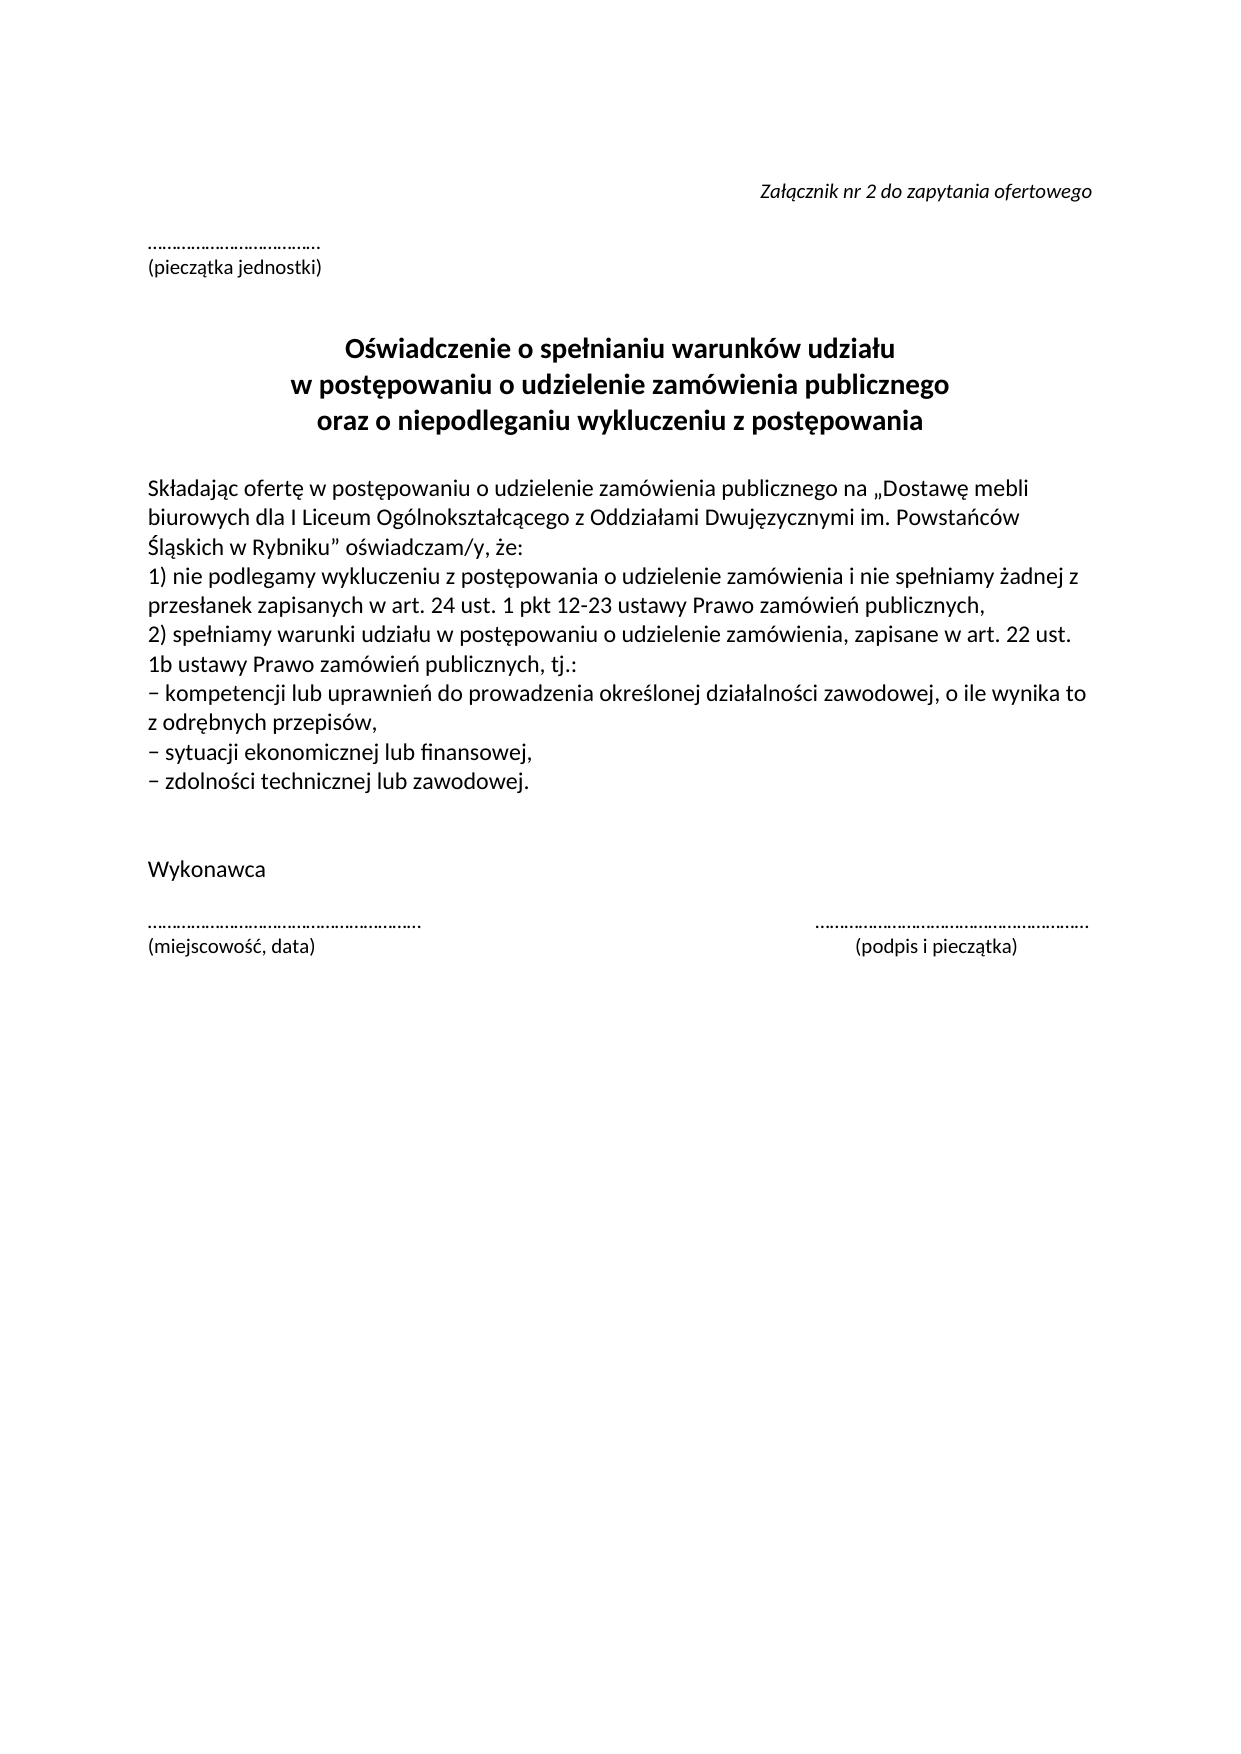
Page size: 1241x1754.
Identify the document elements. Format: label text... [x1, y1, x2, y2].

text − zdolności technicznej lub zawodowej. [148, 766, 1093, 795]
text ……………………………… [148, 229, 1093, 254]
text oraz o niepodleganiu wykluczeniu z postępowania [148, 402, 1093, 437]
text − kompetencji lub uprawnień do prowadzenia określonej działalności zawodowej, o ile wynika to z odrębnych przepisów, [148, 678, 1093, 737]
text Załącznik nr 2 do zapytania ofertowego [148, 178, 1093, 203]
text (pieczątka jednostki) [148, 254, 1093, 280]
text Oświadczenie o spełnianiu warunków udziału [148, 331, 1093, 366]
text 2) spełniamy warunki udziału w postępowaniu o udzielenie zamówienia, zapisane w art. 22 ust. 1b ustawy Prawo zamówień publicznych, tj.: [148, 619, 1093, 678]
text Wykonawca [148, 854, 1093, 883]
text − sytuacji ekonomicznej lub finansowej, [148, 737, 1093, 766]
text (miejscowość, data) (podpis i pieczątka) [148, 934, 1093, 959]
text 1) nie podlegamy wykluczeniu z postępowania o udzielenie zamówienia i nie spełniamy żadnej z przesłanek zapisanych w art. 24 ust. 1 pkt 12-23 ustawy Prawo zamówień publicznych, [148, 561, 1093, 619]
text ………………………………………………… ………………………………………………… [148, 908, 1093, 934]
text w postępowaniu o udzielenie zamówienia publicznego [148, 366, 1093, 402]
text Składając ofertę w postępowaniu o udzielenie zamówienia publicznego na „Dostawę mebli biurowych dla I Liceum Ogólnokształcącego z Oddziałami Dwujęzycznymi im. Powstańców Śląskich w Rybniku” oświadczam/y, że: [148, 473, 1093, 561]
